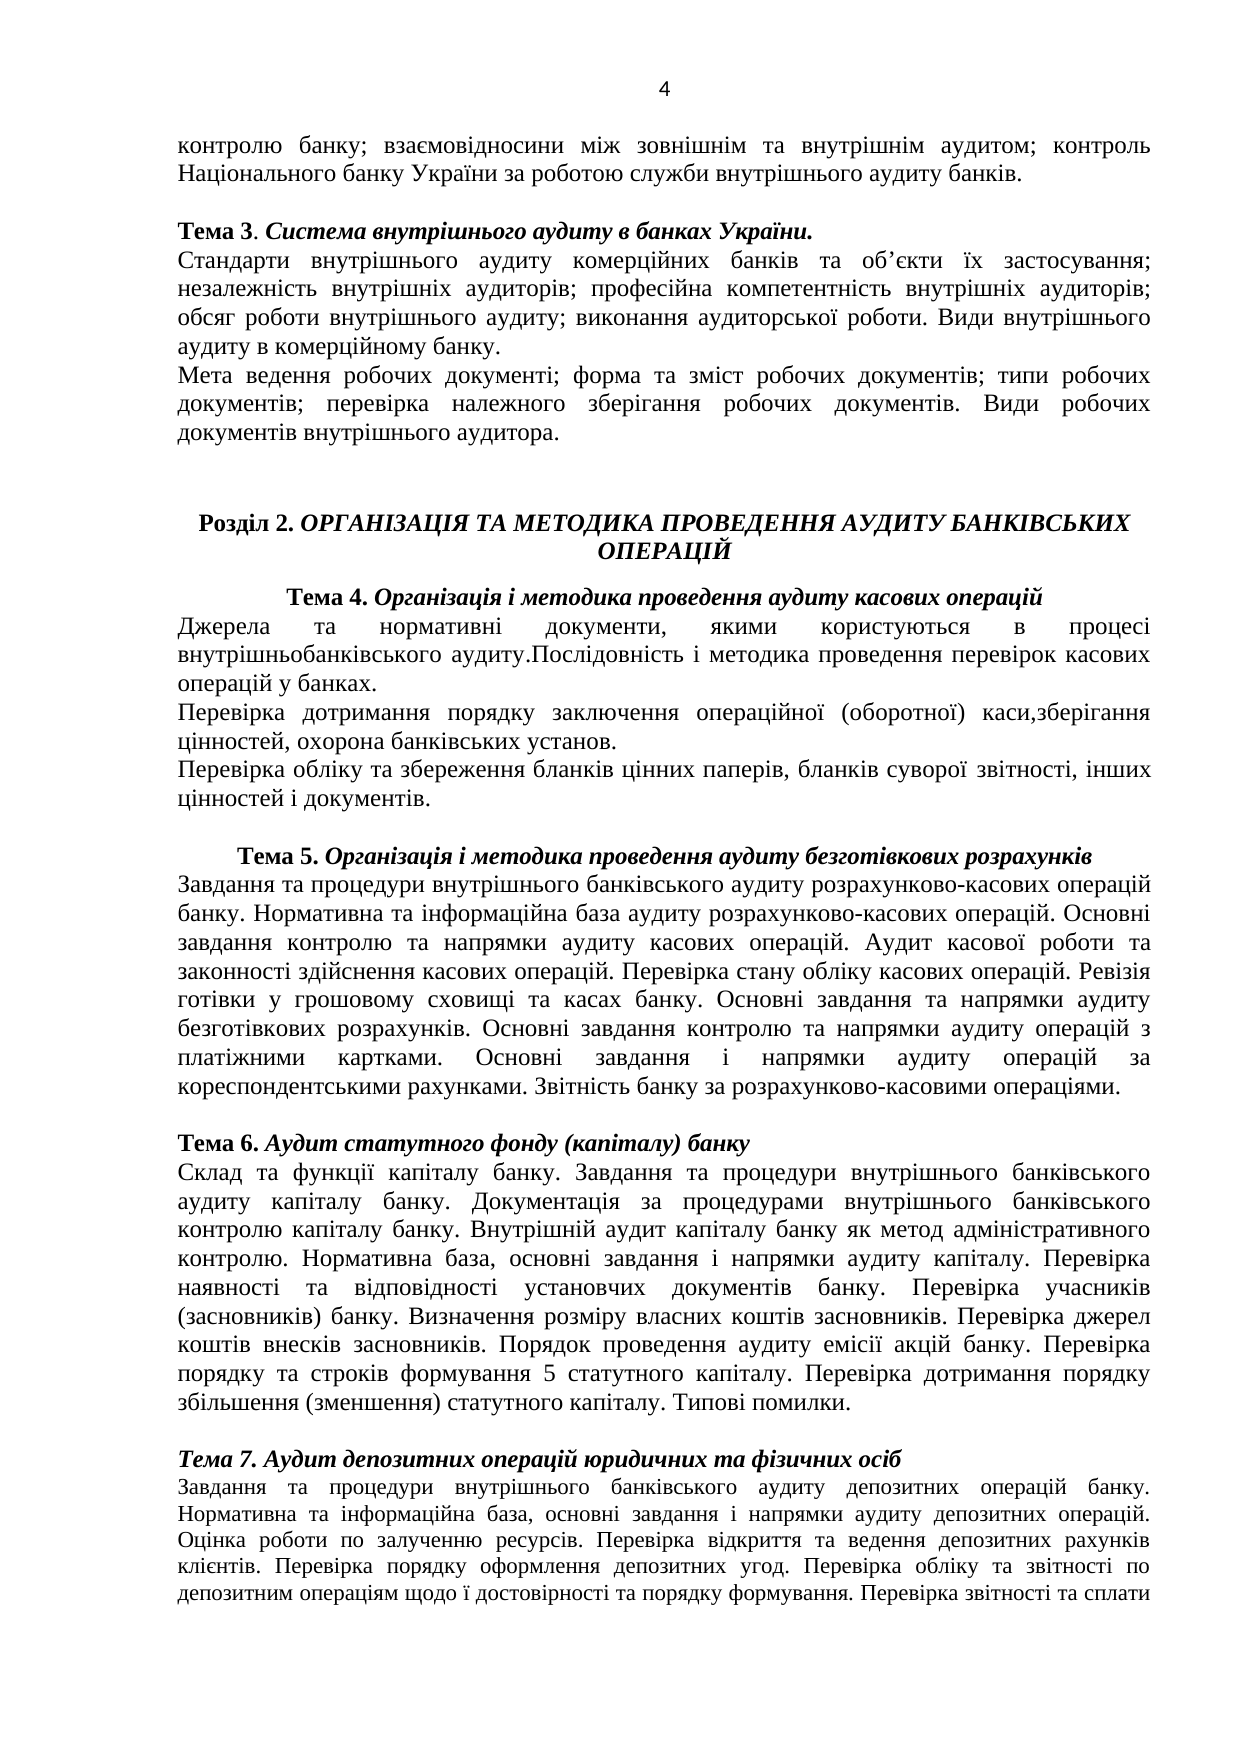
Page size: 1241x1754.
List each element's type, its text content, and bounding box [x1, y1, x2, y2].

text Перевірка дотримання порядку заключення операційної (оборотної) каси,зберігання цінностей, охорона банківських установ. [177, 697, 1152, 754]
text Розділ 2. Організація та методика проведення аудиту банківських операцій [177, 508, 1152, 565]
text Джерела та нормативні документи, якими користуються в процесі внутрішньобанківського аудиту.Послідовність і методика проведення перевірок касових операцій у банках. [177, 611, 1152, 697]
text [177, 1473, 1152, 1605]
text Мета ведення робочих документі; форма та зміст робочих документів; типи робочих документів; перевірка належного зберігання робочих документів. Види робочих документів внутрішнього аудитора. [177, 360, 1152, 446]
text Тема 3. Система внутрішнього аудиту в банках України. [177, 216, 1152, 245]
text Тема 6. Аудит статутного фонду (капіталу) банку [177, 1128, 1152, 1157]
text Завдання та процедури внутрішнього банківського аудиту розрахунково-касових операцій банку. Нормативна та інформаційна база аудиту розрахунково-касових операцій. Основні завдання контролю та напрямки аудиту касових операцій. Аудит касової роботи та законності здійснення касових операцій. Перевірка стану обліку касових операцій. Ревізія готівки у грошовому сховищі та касах банку. Основні завдання та напрямки аудиту безготівкових розрахунків. Основні завдання контролю та напрямки аудиту операцій з платіжними картками. Основні завдання і напрямки аудиту операцій за кореспондентськими рахунками. Звітність банку за розрахунково-касовими операціями. [177, 869, 1152, 1099]
text Перевірка обліку та збереження бланків цінних паперів, бланків суворої звітності, інших цінностей і документів. [177, 754, 1152, 812]
text Склад та функції капіталу банку. Завдання та процедури внутрішнього банківського аудиту капіталу банку. Документація за процедурами внутрішнього банківського контролю капіталу банку. Внутрішній аудит капіталу банку як метод адміністративного контролю. Нормативна база, основні завдання і напрямки аудиту капіталу. Перевірка наявності та відповідності установчих документів банку. Перевірка учасників (засновників) банку. Визначення розміру власних коштів засновників. Перевірка джерел коштів внесків засновників. Порядок проведення аудиту емісії акцій банку. Перевірка порядку та строків формування 5 статутного капіталу. Перевірка дотримання порядку збільшення (зменшення) статутного капіталу. Типові помилки. [177, 1157, 1152, 1416]
text Тема 5. Організація і методика проведення аудиту безготівкових розрахунків [177, 841, 1152, 869]
text Тема 7. Аудит депозитних операцій юридичних та фізичних осіб [177, 1444, 1152, 1473]
text Стандарти внутрішнього аудиту комерційних банків та об’єкти їх застосування; незалежність внутрішніх аудиторів; професійна компетентність внутрішніх аудиторів; обсяг роботи внутрішнього аудиту; виконання аудиторської роботи. Види внутрішнього аудиту в комерційному банку. [177, 245, 1152, 360]
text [177, 130, 1152, 187]
text Тема 4. Організація і методика проведення аудиту касових операцій [177, 582, 1152, 611]
